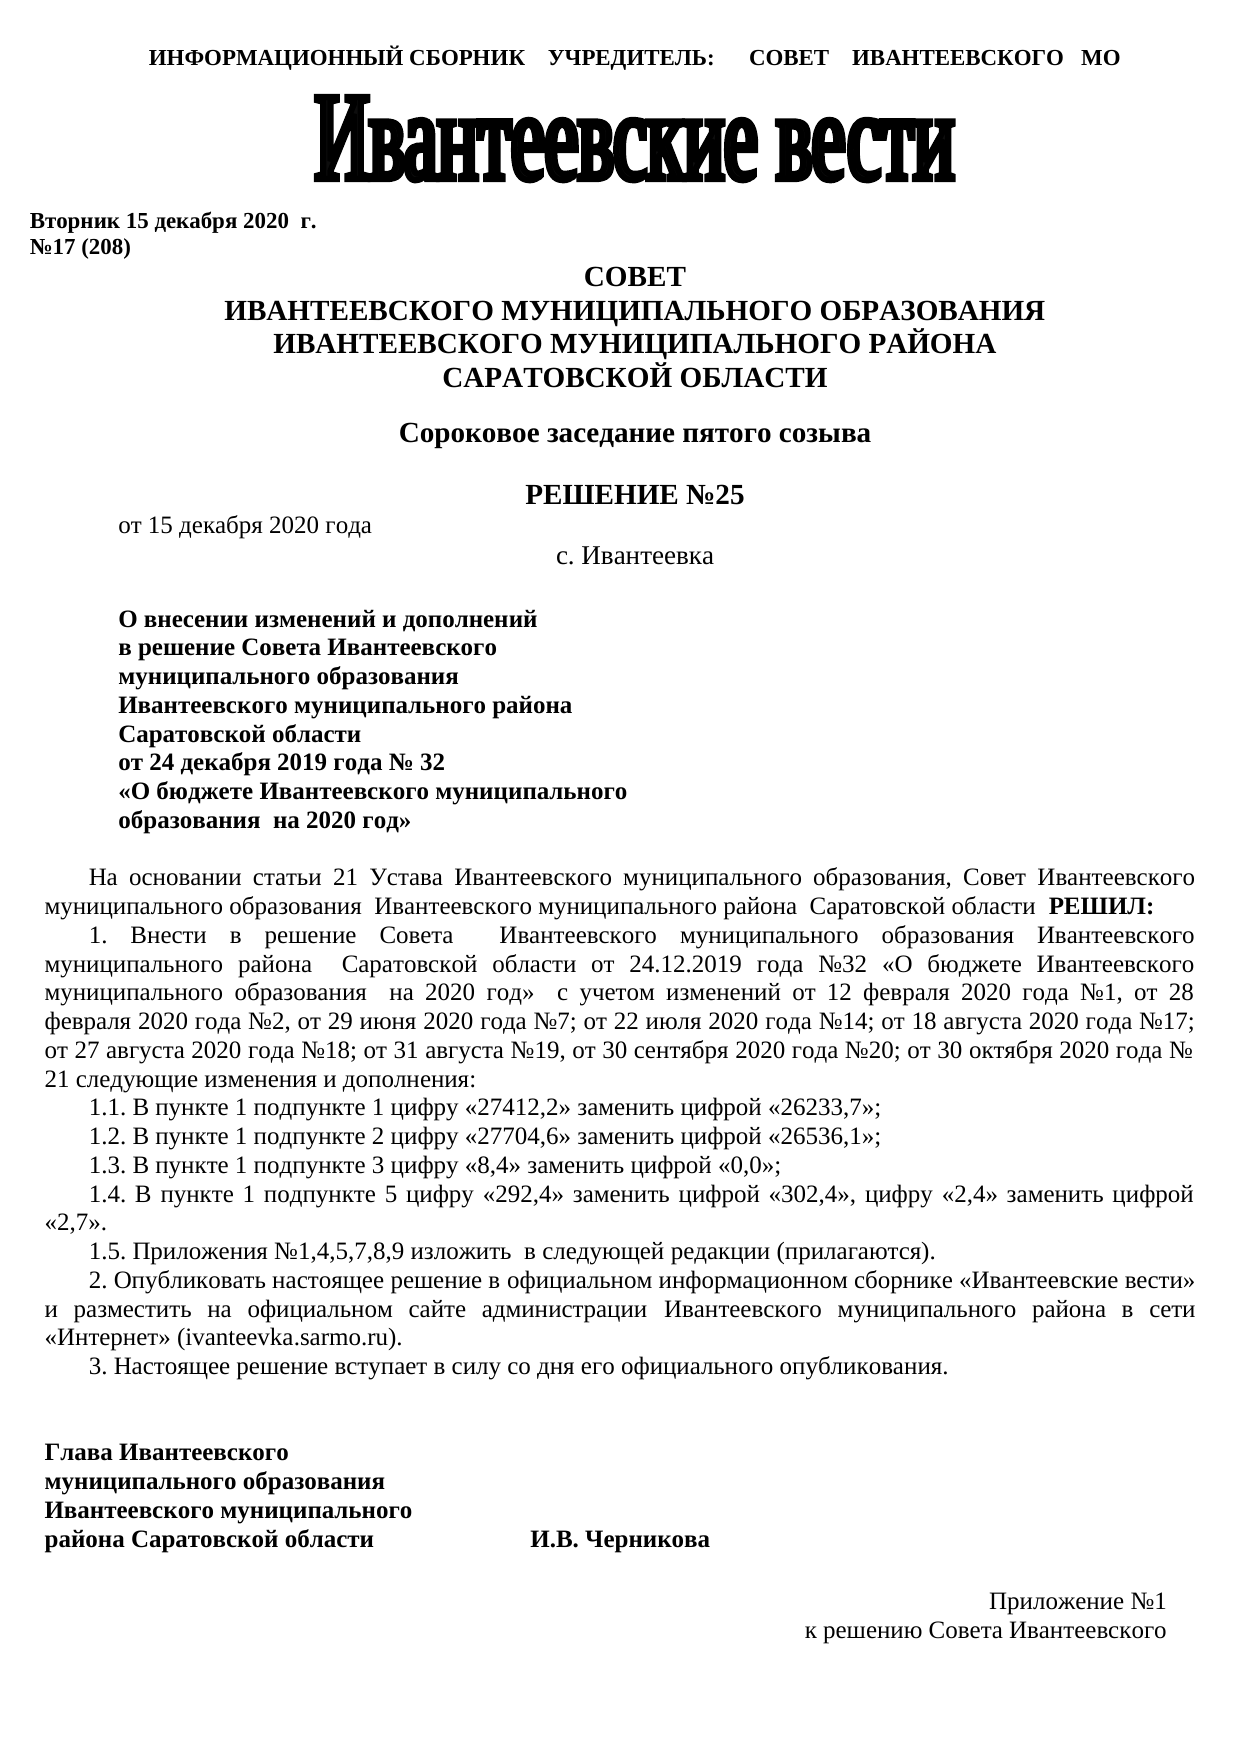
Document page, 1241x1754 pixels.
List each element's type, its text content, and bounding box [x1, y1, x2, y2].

text Сороковое заседание пятого созыва [118, 415, 1152, 449]
text «О бюджете Ивантеевского муниципального [118, 776, 1152, 805]
text РЕШЕНИЕ №25 [118, 477, 1152, 510]
text 1.5. Приложения №1,4,5,7,8,9 изложить в следующей редакции (прилагаются). [44, 1236, 1196, 1265]
text ИВАНТЕЕВСКОГО МУНИЦИПАЛЬНОГО ОБРАЗОВАНИЯ [118, 293, 1152, 327]
text от 15 декабря 2020 года [118, 510, 1152, 539]
text ИНФОРМАЦИОННЫЙ СБОРНИК УЧРЕДИТЕЛЬ: СОВЕТ ИВАНТЕЕВСКОГО МО [118, 44, 1152, 71]
text муниципального образования [44, 1466, 1196, 1495]
text 1.2. В пункте 1 подпункте 2 цифру «27704,6» заменить цифрой «26536,1»; [44, 1121, 1196, 1150]
text 2. Опубликовать настоящее решение в официальном информационном сборнике «Ивантеевские вести» и разместить на официальном сайте администрации Ивантеевского муниципального района в сети «Интернет» (ivanteevka.sarmo.ru). [44, 1265, 1196, 1351]
text 1.1. В пункте 1 подпункте 1 цифру «27412,2» заменить цифрой «26233,7»; [44, 1092, 1196, 1121]
text 3. Настоящее решение вступает в силу со дня его официального опубликования. [44, 1351, 1196, 1380]
text Ивантеевского муниципального [44, 1495, 1196, 1524]
text с. Ивантеевка [118, 539, 1152, 570]
text района Саратовской области И.В. Черникова [44, 1524, 1196, 1552]
text в решение Совета Ивантеевского [118, 632, 1152, 661]
text 1.3. В пункте 1 подпункте 3 цифру «8,4» заменить цифрой «0,0»; [44, 1150, 1196, 1179]
text муниципального образования [118, 661, 1152, 690]
text 1. Внести в решение Совета Ивантеевского муниципального образования Ивантеевского муниципального района Саратовской области от 24.12.2019 года №32 «О бюджете Ивантеевского муниципального образования на 2020 год» с учетом изменений от 12 февраля 2020 года №1, от 28 февраля 2020 года №2, от 29 июня 2020 года №7; от 22 июля 2020 года №14; от 18 августа 2020 года №17; от 27 августа 2020 года №18; от 31 августа №19, от 30 сентября 2020 года №20; от 30 октября 2020 года № 21 следующие изменения и дополнения: [44, 920, 1196, 1092]
text На основании статьи 21 Устава Ивантеевского муниципального образования, Совет Ивантеевского муниципального образования Ивантеевского муниципального района Саратовской области РЕШИЛ: [44, 862, 1196, 920]
text образования на 2020 год» [118, 805, 1152, 834]
text Приложение №1 [118, 1586, 1167, 1615]
text О внесении изменений и дополнений [118, 604, 1152, 632]
text ИВАНТЕЕВСКОГО МУНИЦИПАЛЬНОГО РАЙОНА [118, 327, 1152, 360]
text №17 (208) [29, 233, 1152, 259]
text Саратовской области [118, 719, 1152, 747]
text от 24 декабря 2019 года № 32 [118, 747, 1152, 776]
text Вторник 15 декабря 2020 г. [29, 207, 1152, 233]
text САРАТОВСКОЙ ОБЛАСТИ [118, 360, 1152, 394]
text Ивантеевского муниципального района [118, 690, 1152, 719]
text СОВЕТ [118, 259, 1152, 293]
text 1.4. В пункте 1 подпункте 5 цифру «292,4» заменить цифрой «302,4», цифру «2,4» заменить цифрой «2,7». [44, 1179, 1196, 1236]
text к решению Совета Ивантеевского [118, 1615, 1167, 1643]
text Глава Ивантеевского [44, 1437, 1196, 1466]
